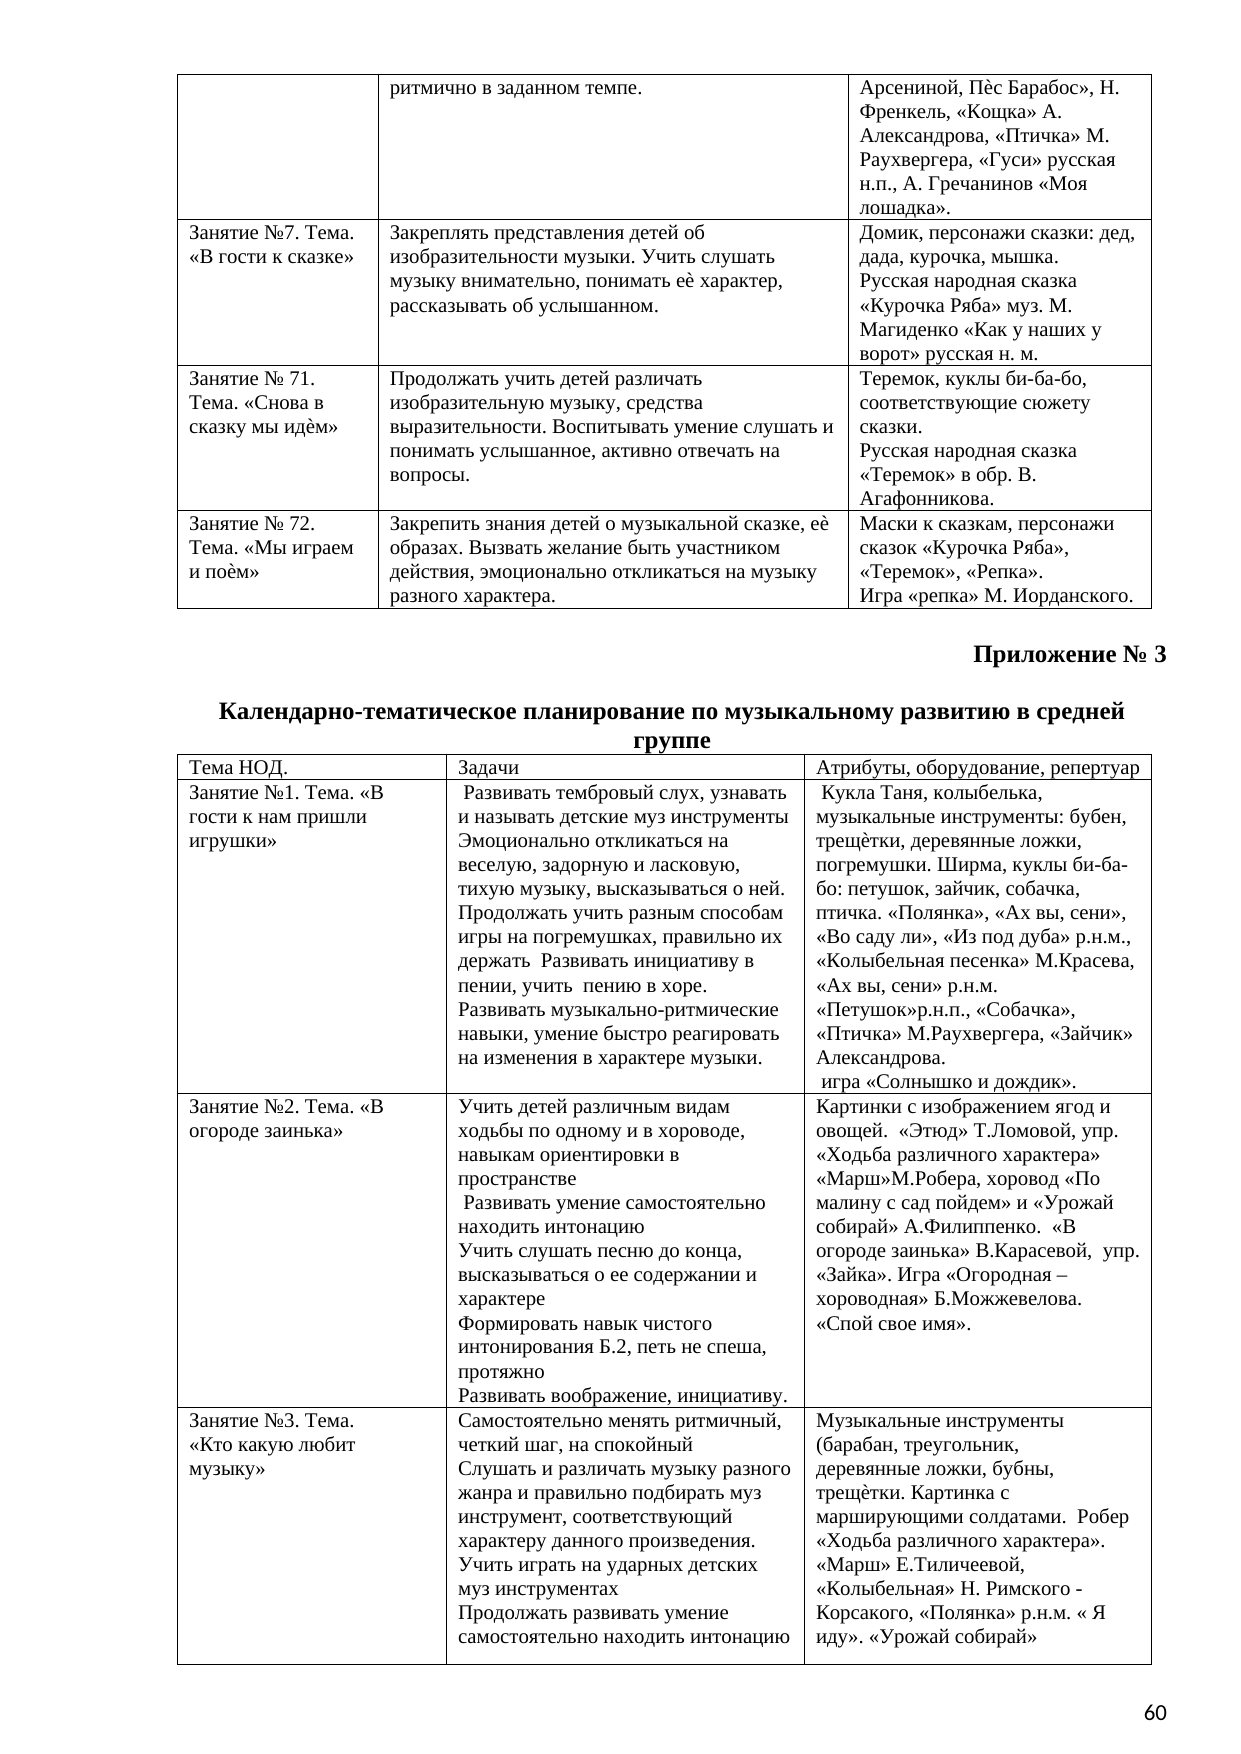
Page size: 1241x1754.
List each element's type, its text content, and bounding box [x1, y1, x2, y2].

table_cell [849, 75, 1151, 219]
table_cell Занятие №1. Тема. «В гости к нам пришли игрушки» [178, 780, 446, 1093]
table_cell Картинки с изображением ягод и овощей. «Этюд» Т.Ломовой, упр. «Ходьба различного характера» «Марш»М.Робера, хоровод «По малину с сад пойдем» и «Урожай собирай» А.Филиппенко. «В огороде заинька» В.Карасевой, упр. «Зайка». Игра «Огородная – хороводная» Б.Можжевелова. «Спой свое имя». [805, 1094, 1151, 1407]
table_header Задачи [447, 755, 804, 779]
table_header Атрибуты, оборудование, репертуар [805, 755, 1151, 779]
table_cell Учить детей различным видам ходьбы по одному и в хороводе, навыкам ориентировки в пространстве Развивать умение самостоятельно находить интонацию Учить слушать песню до конца, высказываться о ее содержании и характере Формировать навык чистого интонирования Б.2, петь не спеша, протяжно Развивать воображение, инициативу. [447, 1094, 804, 1407]
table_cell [447, 1408, 804, 1664]
table_cell Занятие № 71. Тема. «Снова в сказку мы идѐм» [178, 366, 378, 510]
table_cell Занятие №7. Тема. «В гости к сказке» [178, 220, 378, 365]
table_cell Закреплять представления детей об изобразительности музыки. Учить слушать музыку внимательно, понимать еѐ характер, рассказывать об услышанном. [379, 220, 848, 365]
table_header Тема НОД. [178, 755, 446, 779]
table_cell Кукла Таня, колыбелька, музыкальные инструменты: бубен, трещѐтки, деревянные ложки, погремушки. Ширма, куклы би-ба-бо: петушок, зайчик, собачка, птичка. «Полянка», «Ах вы, сени», «Во саду ли», «Из под дуба» р.н.м., «Колыбельная песенка» М.Красева, «Ах вы, сени» р.н.м. «Петушок»р.н.п., «Собачка», «Птичка» М.Раухвергера, «Зайчик» Александрова. игра «Солнышко и дождик». [805, 780, 1151, 1093]
table_cell Занятие №2. Тема. «В огороде заинька» [178, 1094, 446, 1407]
table_cell Продолжать учить детей различать изобразительную музыку, средства выразительности. Воспитывать умение слушать и понимать услышанное, активно отвечать на вопросы. [379, 366, 848, 510]
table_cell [178, 1408, 446, 1664]
table_cell Теремок, куклы би-ба-бо, соответствующие сюжету сказки. Русская народная сказка «Теремок» в обр. В. Агафонникова. [849, 366, 1151, 510]
text Календарно-тематическое планирование по музыкальному развитию в средней группе [177, 696, 1167, 754]
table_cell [178, 75, 378, 219]
text Приложение № 3 [177, 639, 1167, 668]
table_cell Маски к сказкам, персонажи сказок «Курочка Ряба», «Теремок», «Репка». Игра «репка» М. Иорданского. [849, 511, 1151, 607]
table_cell Развивать тембровый слух, узнавать и называть детские муз инструменты Эмоционально откликаться на веселую, задорную и ласковую, тихую музыку, высказываться о ней. Продолжать учить разным способам игры на погремушках, правильно их держать Развивать инициативу в пении, учить пению в хоре. Развивать музыкально-ритмические навыки, умение быстро реагировать на изменения в характере музыки. [447, 780, 804, 1093]
table_cell Закрепить знания детей о музыкальной сказке, еѐ образах. Вызвать желание быть участником действия, эмоционально откликаться на музыку разного характера. [379, 511, 848, 607]
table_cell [805, 1408, 1151, 1664]
table_cell Домик, персонажи сказки: дед, дада, курочка, мышка. Русская народная сказка «Курочка Ряба» муз. М. Магиденко «Как у наших у ворот» русская н. м. [849, 220, 1151, 365]
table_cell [379, 75, 848, 219]
table_cell Занятие № 72. Тема. «Мы играем и поѐм» [178, 511, 378, 607]
